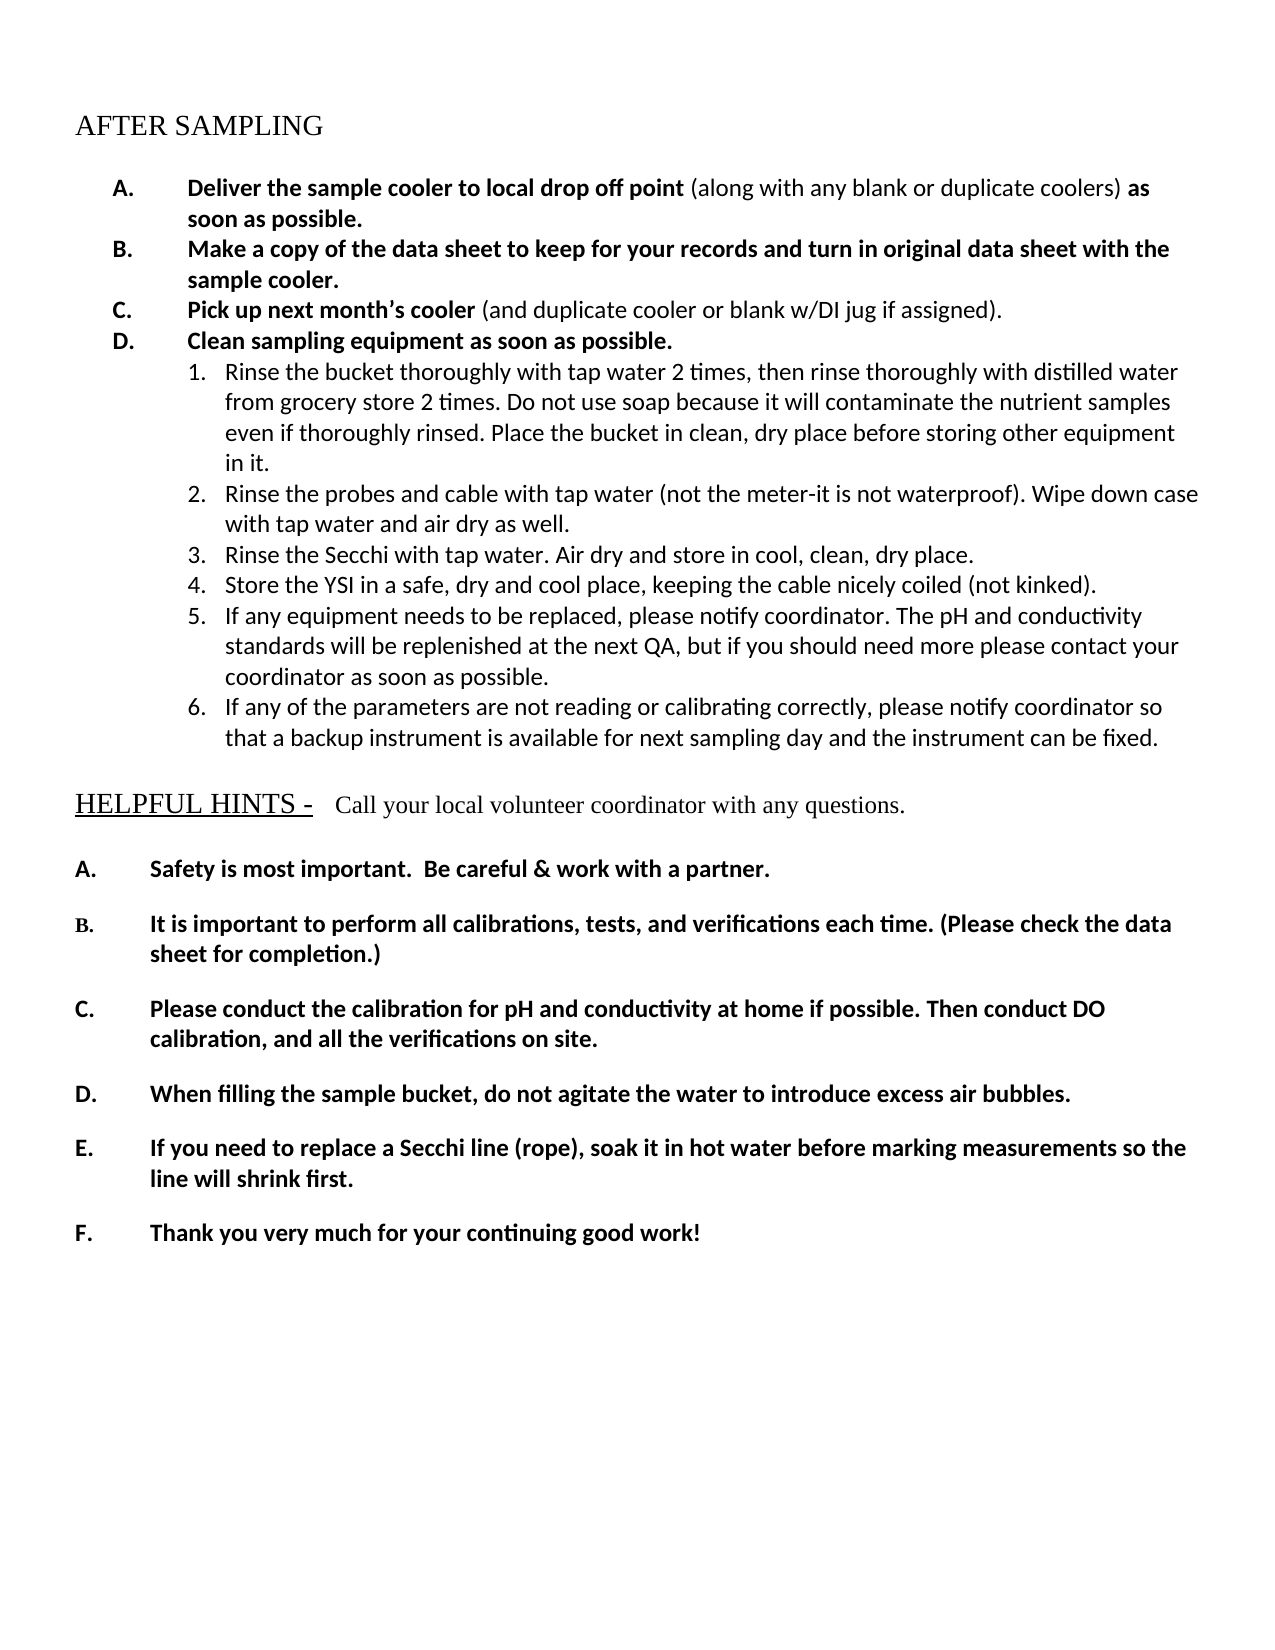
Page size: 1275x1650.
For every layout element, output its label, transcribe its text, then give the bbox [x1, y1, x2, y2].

text 4. Store the YSI in a safe, dry and cool place, keeping the cable nicely coiled (not kinked). [187, 569, 1200, 600]
text D. When filling the sample bucket, do not agitate the water to introduce excess air bubbles. [75, 1078, 1200, 1132]
list Pick up next month’s cooler (and duplicate cooler or blank w/DI jug if assigned). [112, 295, 1200, 325]
text 6. If any of the parameters are not reading or calibrating correctly, please notify coordinator so that a backup instrument is available for next sampling day and the instrument can be fixed. [187, 691, 1200, 752]
list It is important to perform all calibrations, tests, and verifications each time. (Please check the data sheet for completion.) [75, 908, 1200, 993]
text 5. If any equipment needs to be replaced, please notify coordinator. The pH and conductivity standards will be replenished at the next QA, but if you should need more please contact your coordinator as soon as possible. [187, 600, 1200, 691]
text C. Please conduct the calibration for pH and conductivity at home if possible. Then conduct DO calibration, and all the verifications on site. [75, 993, 1200, 1078]
text F. Thank you very much for your continuing good work! [75, 1218, 1200, 1248]
text HELPFUL HINTS - Call your local volunteer coordinator with any questions. [75, 786, 1200, 819]
text AFTER SAMPLING [75, 108, 1200, 142]
list Deliver the sample cooler to local drop off point (along with any blank or duplicate coolers) as soon as possible. [112, 173, 1200, 234]
list Clean sampling equipment as soon as possible. [112, 325, 1200, 356]
text 2. Rinse the probes and cable with tap water (not the meter-it is not waterproof). Wipe down case with tap water and air dry as well. [187, 478, 1200, 539]
text 3. Rinse the Secchi with tap water. Air dry and store in cool, clean, dry place. [187, 539, 1200, 569]
list Make a copy of the data sheet to keep for your records and turn in original data sheet with the sample cooler. [112, 234, 1200, 295]
text 1. Rinse the bucket thoroughly with tap water 2 times, then rinse thoroughly with distilled water from grocery store 2 times. Do not use soap because it will contaminate the nutrient samples even if thoroughly rinsed. Place the bucket in clean, dry place before storing other equipment in it. [187, 356, 1200, 478]
text A. Safety is most important. Be careful & work with a partner. [75, 853, 1200, 908]
text E. If you need to replace a Secchi line (rope), soak it in hot water before marking measurements so the line will shrink first. [75, 1132, 1200, 1218]
